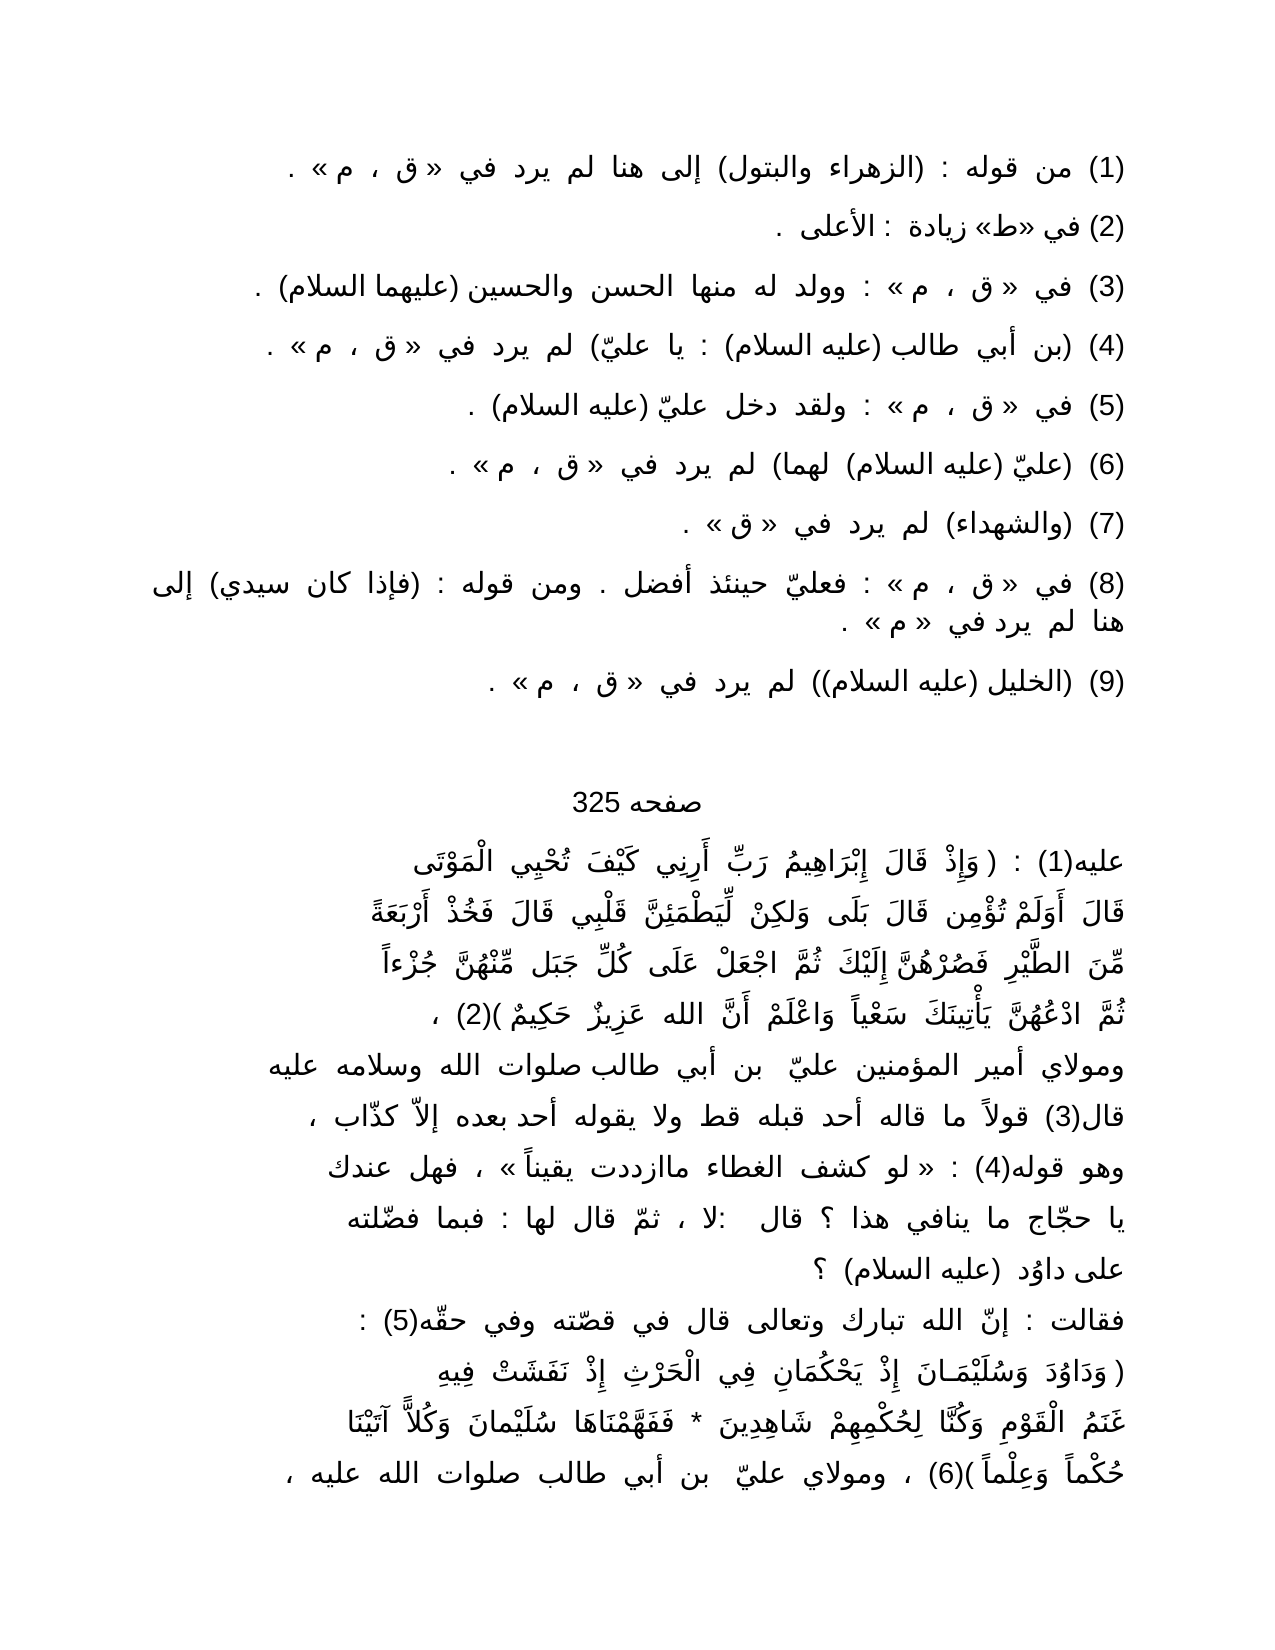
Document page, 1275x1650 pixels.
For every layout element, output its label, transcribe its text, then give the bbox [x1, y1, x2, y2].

text وهو قوله(4) : « لو كشف الغطاء ماازددت يقيناً » ، فهل عندك [150, 1150, 1125, 1184]
text قَالَ أَوَلَمْ تُؤْمِن قَالَ بَلَى وَلكِنْ لِّيَطْمَئِنَّ قَلْبِي قَالَ فَخُذْ أَرْبَعَةً [150, 895, 1125, 929]
text غَنَمُ الْقَوْمِ وَكُنَّا لِحُكْمِهِمْ شَاهِدِينَ * فَفَهَّمْنَاهَا سُلَيْمانَ وَكُلاًّ آتَيْنَا [150, 1406, 1125, 1439]
text حُكْماً وَعِلْماً )(6) ، ومولاي عليّ بن أبي طالب صلوات الله عليه ، [150, 1457, 1125, 1490]
text (4) (بن أبي طالب (عليه السلام) : يا عليّ) لم يرد في « ق ، م » . [150, 328, 1125, 362]
text ومولاي أمير المؤمنين عليّ بن أبي طالب صلوات الله وسلامه عليه [150, 1048, 1125, 1082]
text (3) في « ق ، م » : وولد له منها الحسن والحسين (عليهما السلام) . [150, 269, 1125, 302]
text يا حجّاج ما ينافي هذا ؟ قال : لا ، ثمّ قال لها : فبما فضّلته [150, 1201, 1125, 1235]
text (2) في «ط» زيادة : الأعلى . [150, 209, 1125, 243]
text قال(3) قولاً ما قاله أحد قبله قط ولا يقوله أحد بعده إلاّ كذّاب ، [150, 1099, 1125, 1133]
text صفحه 325 [150, 785, 1125, 818]
text ثُمَّ ادْعُهُنَّ يَأْتِينَكَ سَعْياً وَاعْلَمْ أَنَّ الله عَزِيزٌ حَكِيمٌ )(2) ، [150, 997, 1125, 1031]
text مِّنَ الطَّيْرِ فَصُرْهُنَّ إِلَيْكَ ثُمَّ اجْعَلْ عَلَى كُلِّ جَبَل مِّنْهُنَّ جُزْءاً [150, 946, 1125, 980]
text (9) (الخليل (عليه السلام)) لم يرد في « ق ، م » . [150, 663, 1125, 697]
text (6) (عليّ (عليه السلام) لهما) لم يرد في « ق ، م » . [150, 447, 1125, 480]
text (5) في « ق ، م » : ولقد دخل عليّ (عليه السلام) . [150, 387, 1125, 421]
text (1) من قوله : (الزهراء والبتول) إلى هنا لم يرد في « ق ، م » . [150, 150, 1125, 183]
text (8) في « ق ، م » : فعليّ حينئذ أفضل . ومن قوله : (فإذا كان سيدي) إلى هنا لم يرد في « م » . [150, 566, 1125, 638]
text فقالت : إنّ الله تبارك وتعالى قال في قصّته وفي حقّه(5) : [150, 1303, 1125, 1337]
text ( وَدَاوُدَ وَسُلَيْمَـانَ إِذْ يَحْكُمَانِ فِي الْحَرْثِ إِذْ نَفَشَتْ فِيهِ [150, 1354, 1125, 1388]
text على داوُد (عليه السلام) ؟ [150, 1252, 1125, 1286]
text عليه(1) : ( وَإِذْ قَالَ إِبْرَاهِيمُ رَبِّ أَرِنِي كَيْفَ تُحْيِي الْمَوْتَى [150, 844, 1125, 878]
text (7) (والشهداء) لم يرد في « ق » . [150, 506, 1125, 540]
